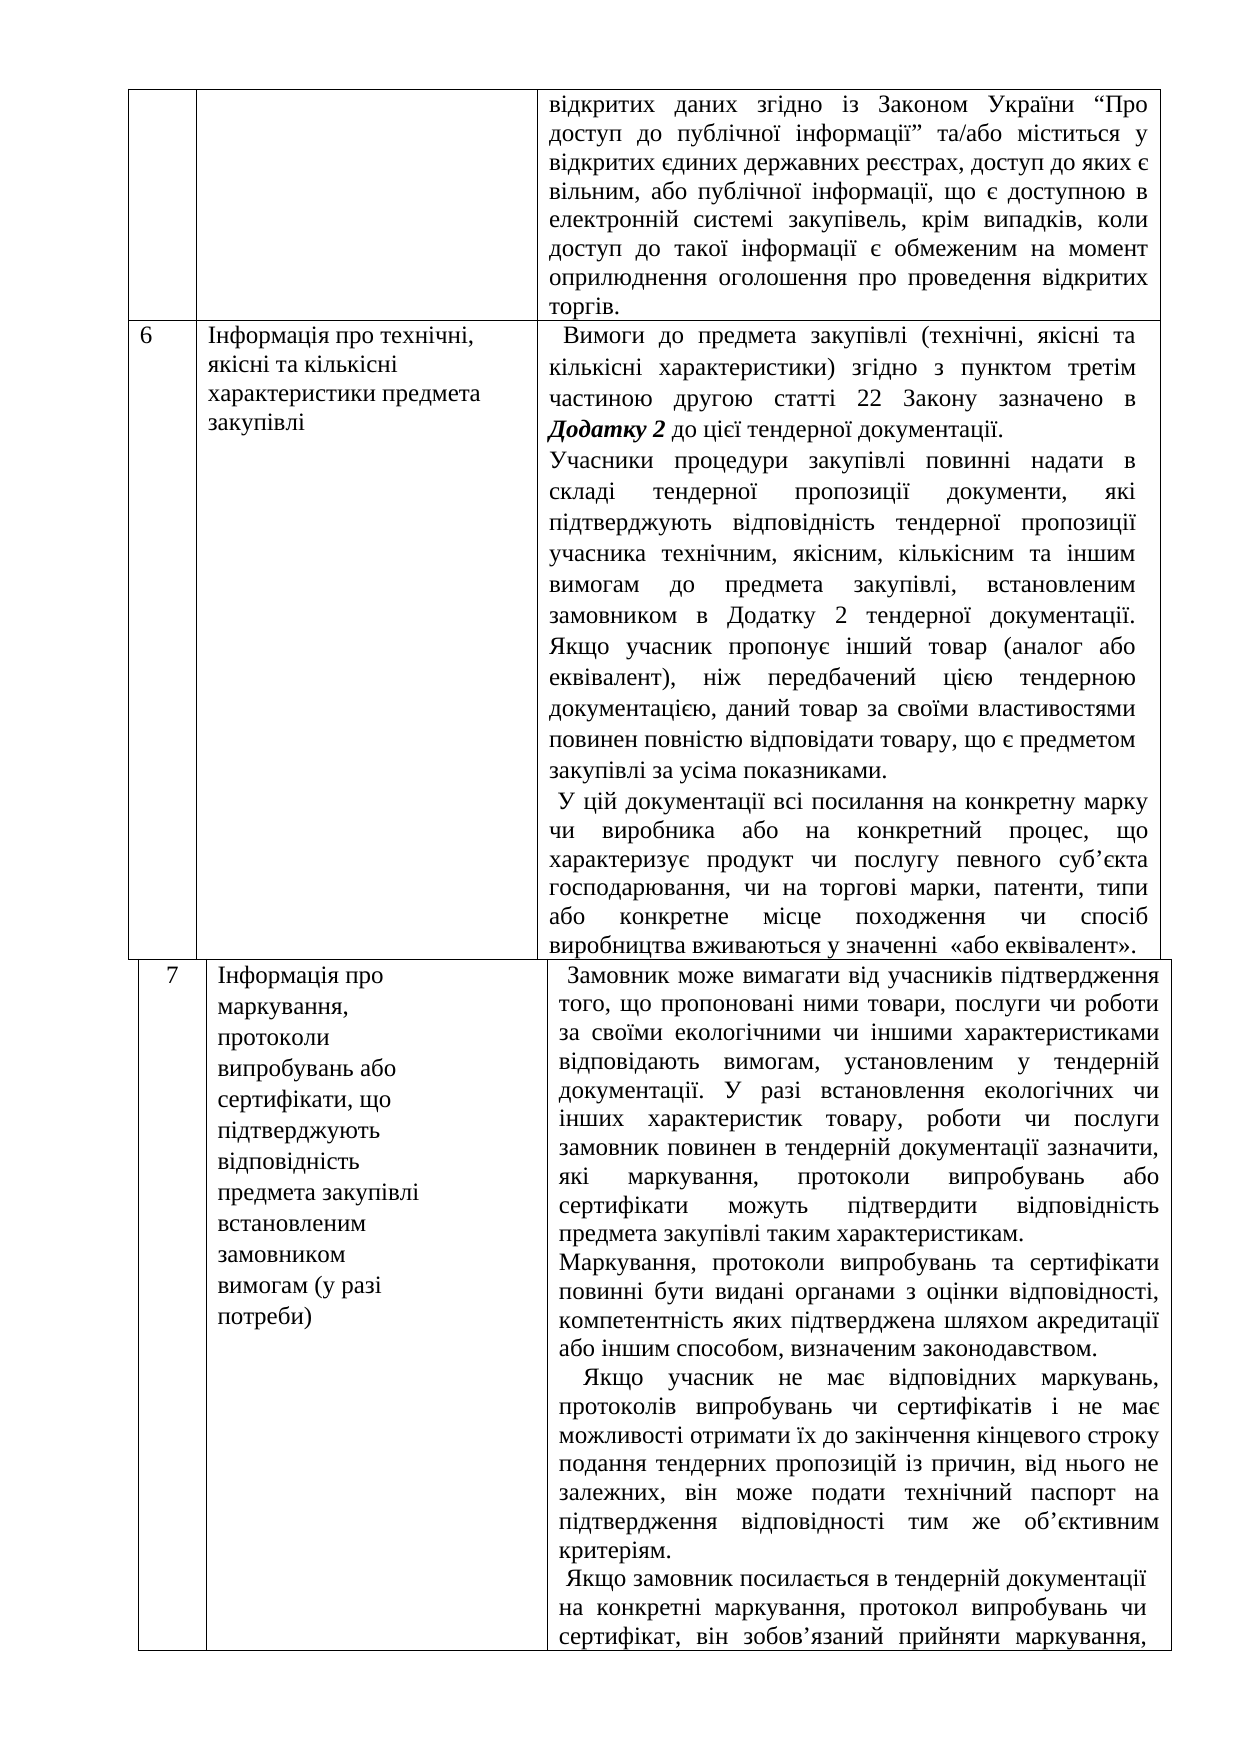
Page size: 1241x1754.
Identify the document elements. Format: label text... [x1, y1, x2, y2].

table_cell Вимоги до предмета закупівлі (технічні, якісні та кількісні характеристики) згідно з пунктом третім частиною другою статті 22 Закону зазначено в Додатку 2 до цієї тендерної документації. Учасники процедури закупівлі повинні надати в складі тендерної пропозиції документи, які підтверджують відповідність тендерної пропозиції учасника технічним, якісним, кількісним та іншим вимогам до предмета закупівлі, встановленим замовником в Додатку 2 тендерної документації. Якщо учасник пропонує інший товар (аналог або еквівалент), ніж передбачений цією тендерною документацією, даний товар за своїми властивостями повинен повністю відповідати товару, що є предметом закупівлі за усіма показниками. У цій документації всі посилання на конкретну марку чи виробника або на конкретний процес, що характеризує продукт чи послугу певного суб’єкта господарювання, чи на торгові марки, патенти, типи або конкретне місце походження чи спосіб виробництва вживаються у значенні «або еквівалент». [538, 321, 1160, 959]
table_cell 5 [129, 90, 196, 319]
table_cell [548, 960, 1171, 1650]
table_cell 7 [139, 960, 206, 1650]
table_cell 6 [129, 321, 196, 959]
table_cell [538, 90, 1160, 319]
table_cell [197, 90, 537, 319]
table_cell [207, 960, 547, 1650]
table_cell Інформація про технічні, якісні та кількісні характеристики предмета закупівлі [197, 321, 537, 959]
